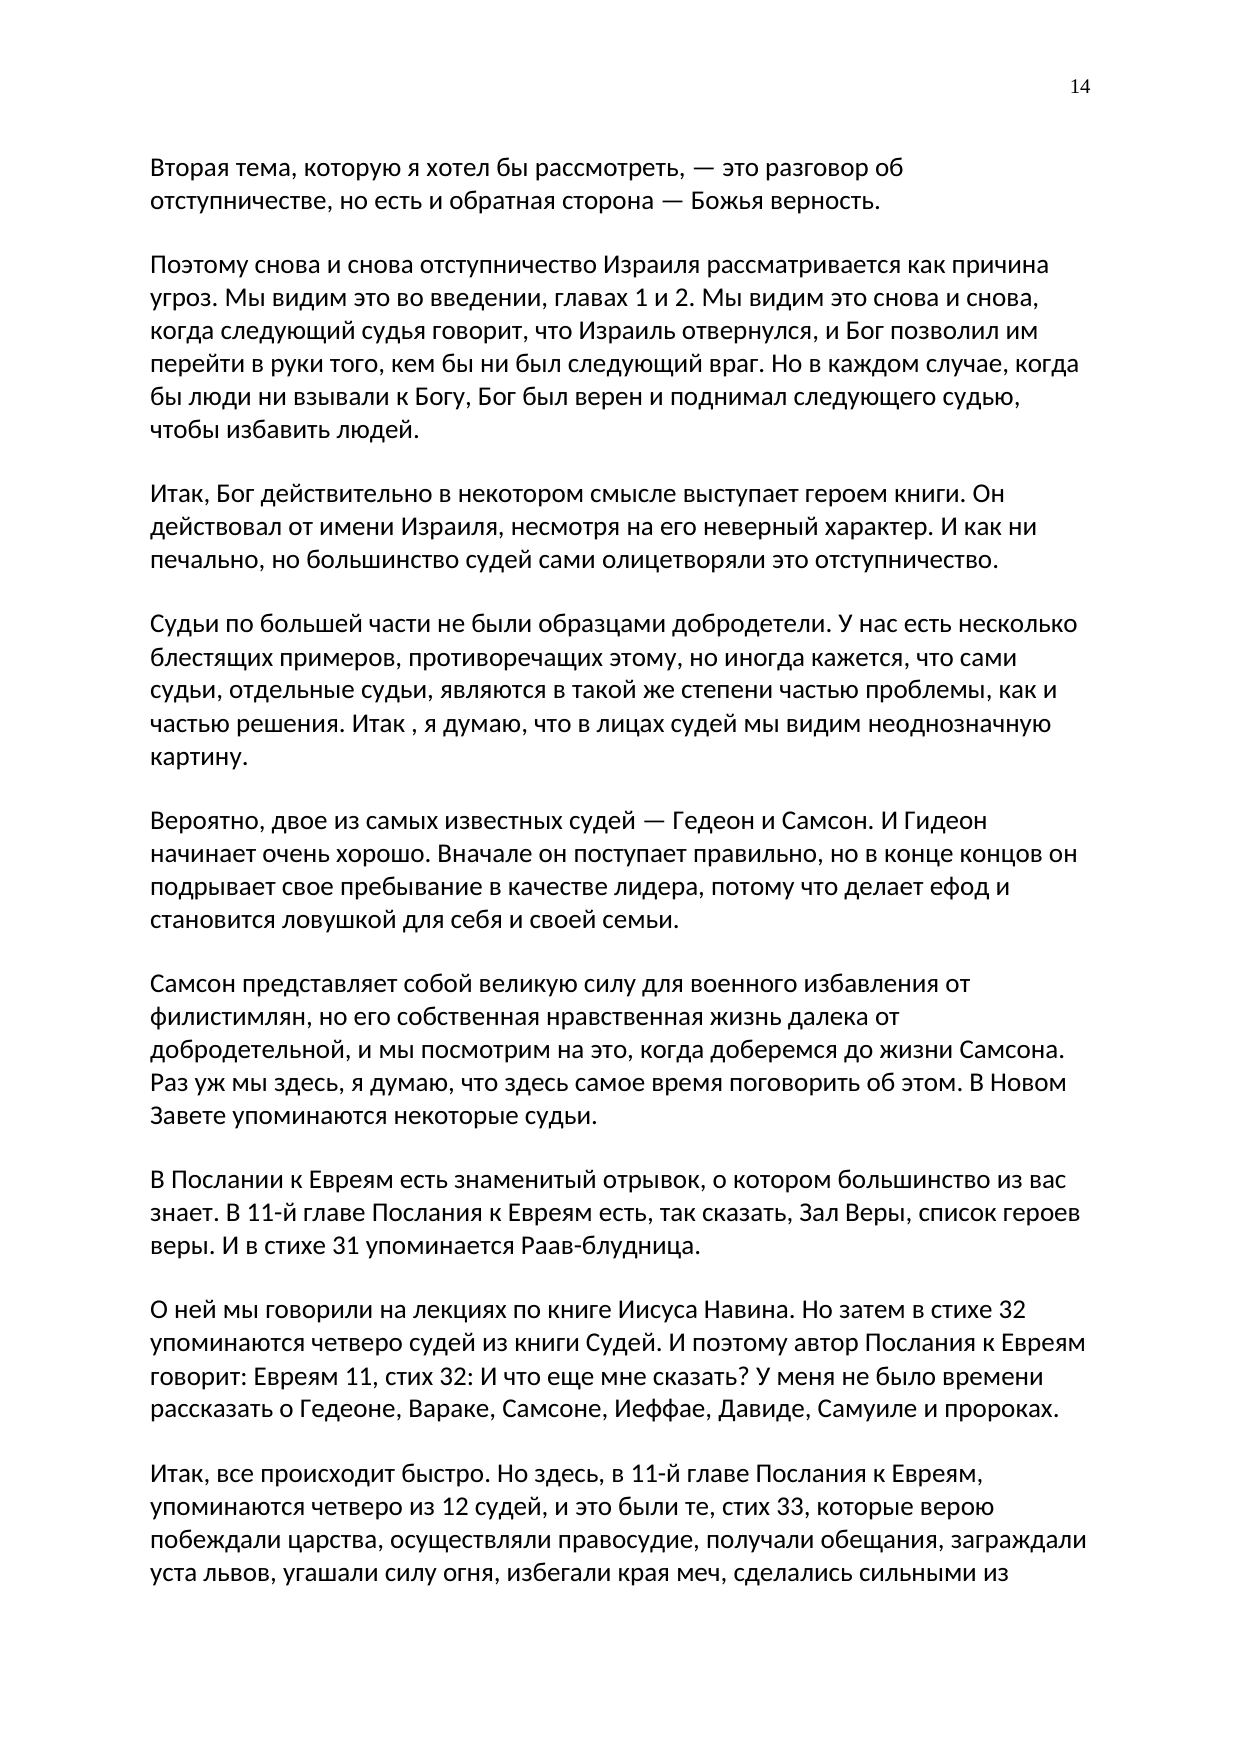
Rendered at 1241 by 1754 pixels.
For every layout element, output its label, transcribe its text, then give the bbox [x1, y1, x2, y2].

text О ней мы говорили на лекциях по книге Иисуса Навина. Но затем в стихе 32 упоминаются четверо судей из книги Судей. И поэтому автор Послания к Евреям говорит: Евреям 11, стих 32: И что еще мне сказать? У меня не было времени рассказать о Гедеоне, Вараке, Самсоне, Иеффае, Давиде, Самуиле и пророках. [150, 1293, 1090, 1425]
text Вероятно, двое из самых известных судей — Гедеон и Самсон. И Гидеон начинает очень хорошо. Вначале он поступает правильно, но в конце концов он подрывает свое пребывание в качестве лидера, потому что делает ефод и становится ловушкой для себя и своей семьи. [150, 803, 1090, 935]
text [150, 150, 1090, 216]
text Итак, Бог действительно в некотором смысле выступает героем книги. Он действовал от имени Израиля, несмотря на его неверный характер. И как ни печально, но большинство судей сами олицетворяли это отступничество. [150, 476, 1090, 576]
text Самсон представляет собой великую силу для военного избавления от филистимлян, но его собственная нравственная жизнь далека от добродетельной, и мы посмотрим на это, когда доберемся до жизни Самсона. Раз уж мы здесь, я думаю, что здесь самое время поговорить об этом. В Новом Завете упоминаются некоторые судьи. [150, 966, 1090, 1131]
text Судьи по большей части не были образцами добродетели. У нас есть несколько блестящих примеров, противоречащих этому, но иногда кажется, что сами судьи, отдельные судьи, являются в такой же степени частью проблемы, как и частью решения. Итак , я думаю, что в лицах судей мы видим неоднозначную картину. [150, 607, 1090, 772]
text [150, 1456, 1090, 1588]
text В Послании к Евреям есть знаменитый отрывок, о котором большинство из вас знает. В 11-й главе Послания к Евреям есть, так сказать, Зал Веры, список героев веры. И в стихе 31 упоминается Раав-блудница. [150, 1162, 1090, 1261]
text Поэтому снова и снова отступничество Израиля рассматривается как причина угроз. Мы видим это во введении, главах 1 и 2. Мы видим это снова и снова, когда следующий судья говорит, что Израиль отвернулся, и Бог позволил им перейти в руки того, кем бы ни был следующий враг. Но в каждом случае, когда бы люди ни взывали к Богу, Бог был верен и поднимал следующего судью, чтобы избавить людей. [150, 247, 1090, 445]
